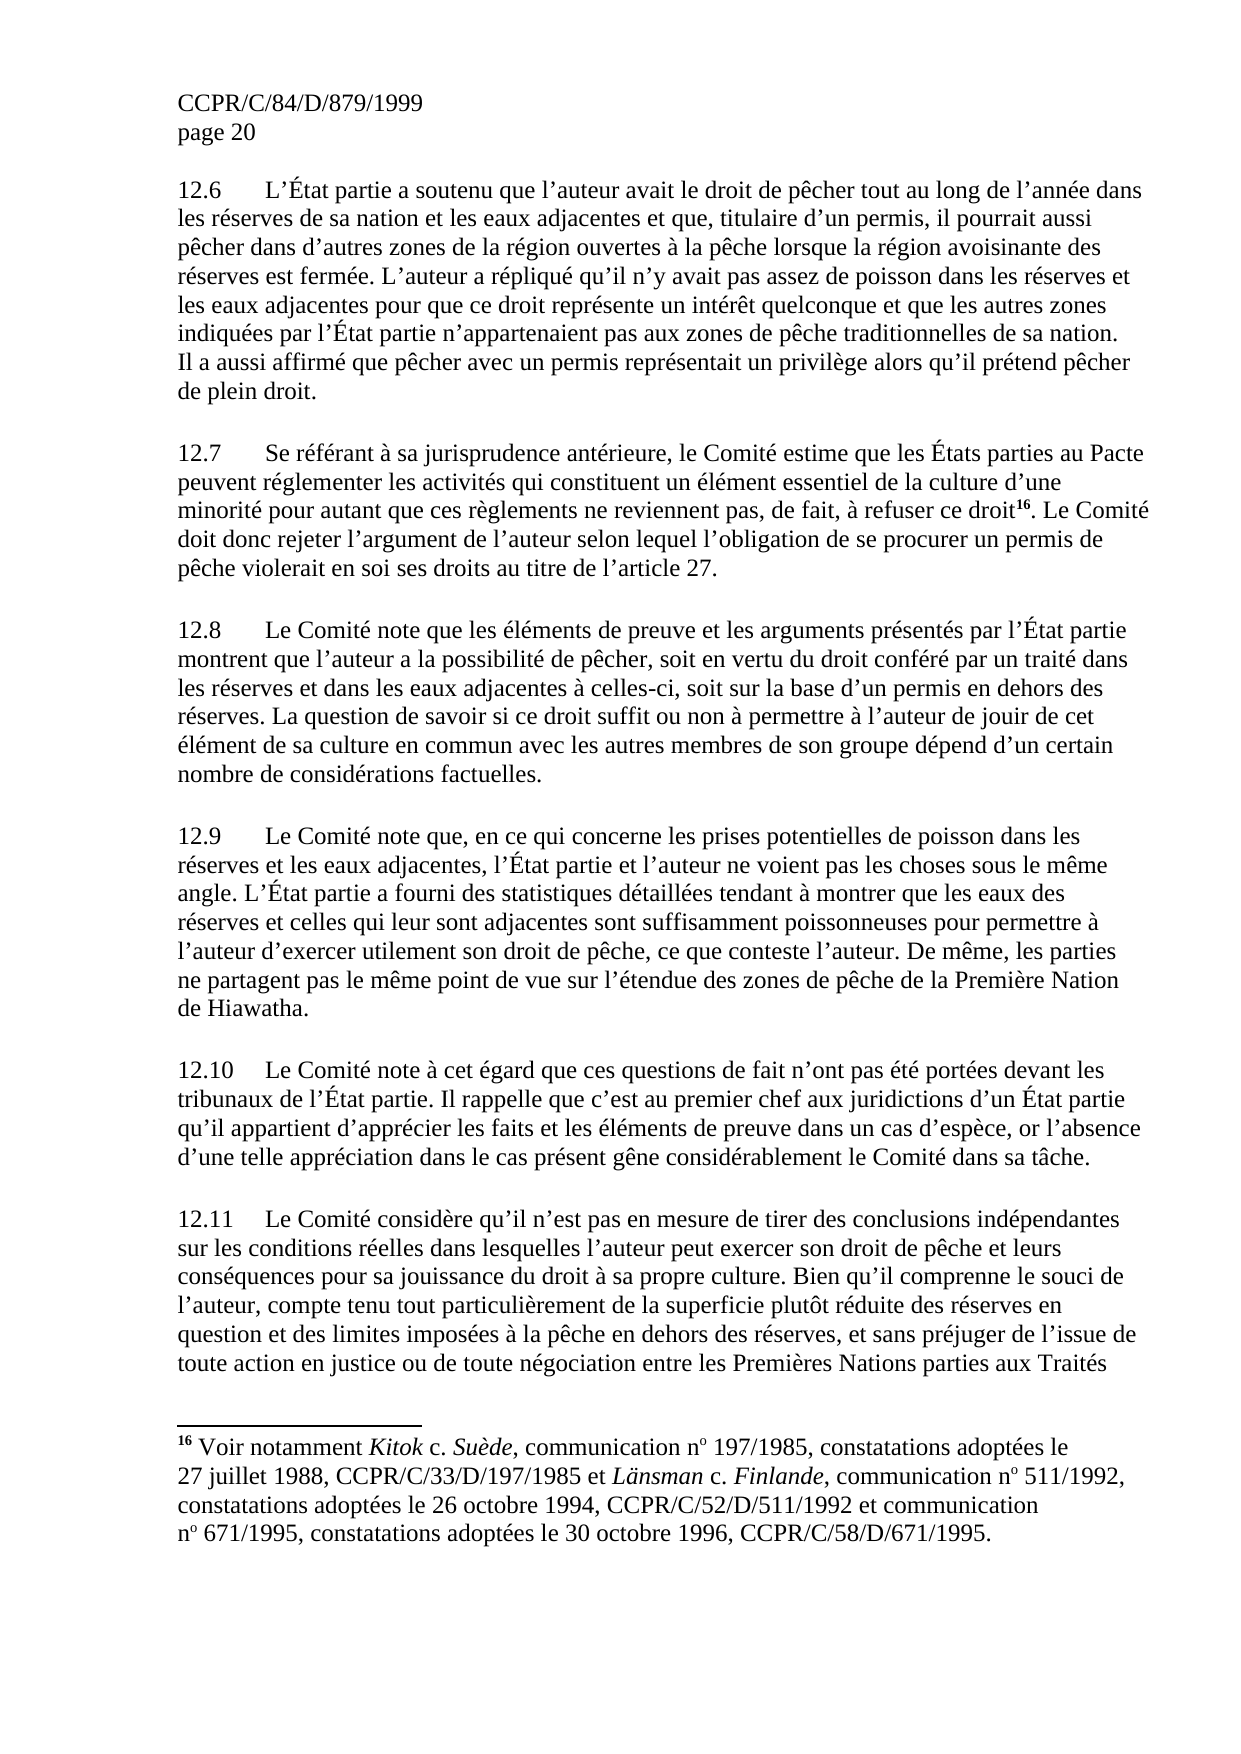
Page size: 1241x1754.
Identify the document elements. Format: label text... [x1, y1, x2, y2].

text 12.6 L’État partie a soutenu que l’auteur avait le droit de pêcher tout au long de l’année dans les réserves de sa nation et les eaux adjacentes et que, titulaire d’un permis, il pourrait aussi pêcher dans d’autres zones de la région ouvertes à la pêche lorsque la région avoisinante des réserves est fermée. L’auteur a répliqué qu’il n’y avait pas assez de poisson dans les réserves et les eaux adjacentes pour que ce droit représente un intérêt quelconque et que les autres zones indiquées par l’État partie n’appartenaient pas aux zones de pêche traditionnelles de sa nation. Il a aussi affirmé que pêcher avec un permis représentait un privilège alors qu’il prétend pêcher de plein droit. [177, 175, 1152, 405]
text 12.7 Se référant à sa jurisprudence antérieure, le Comité estime que les États parties au Pacte peuvent réglementer les activités qui constituent un élément essentiel de la culture d’une minorité pour autant que ces règlements ne reviennent pas, de fait, à refuser ce droit. Le Comité doit donc rejeter l’argument de l’auteur selon lequel l’obligation de se procurer un permis de pêche violerait en soi ses droits au titre de l’article 27. [177, 438, 1152, 582]
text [177, 1204, 1152, 1376]
text 12.9 Le Comité note que, en ce qui concerne les prises potentielles de poisson dans les réserves et les eaux adjacentes, l’État partie et l’auteur ne voient pas les choses sous le même angle. L’État partie a fourni des statistiques détaillées tendant à montrer que les eaux des réserves et celles qui leur sont adjacentes sont suffisamment poissonneuses pour permettre à l’auteur d’exercer utilement son droit de pêche, ce que conteste l’auteur. De même, les parties ne partagent pas le même point de vue sur l’étendue des zones de pêche de la Première Nation de Hiawatha. [177, 821, 1152, 1022]
text 12.10 Le Comité note à cet égard que ces questions de fait n’ont pas été portées devant les tribunaux de l’État partie. Il rappelle que c’est au premier chef aux juridictions d’un État partie qu’il appartient d’apprécier les faits et les éléments de preuve dans un cas d’espèce, or l’absence d’une telle appréciation dans le cas présent gêne considérablement le Comité dans sa tâche. [177, 1056, 1152, 1171]
text 12.8 Le Comité note que les éléments de preuve et les arguments présentés par l’État partie montrent que l’auteur a la possibilité de pêcher, soit en vertu du droit conféré par un traité dans les réserves et dans les eaux adjacentes à celles-ci, soit sur la base d’un permis en dehors des réserves. La question de savoir si ce droit suffit ou non à permettre à l’auteur de jouir de cet élément de sa culture en commun avec les autres membres de son groupe dépend d’un certain nombre de considérations factuelles. [177, 615, 1152, 788]
